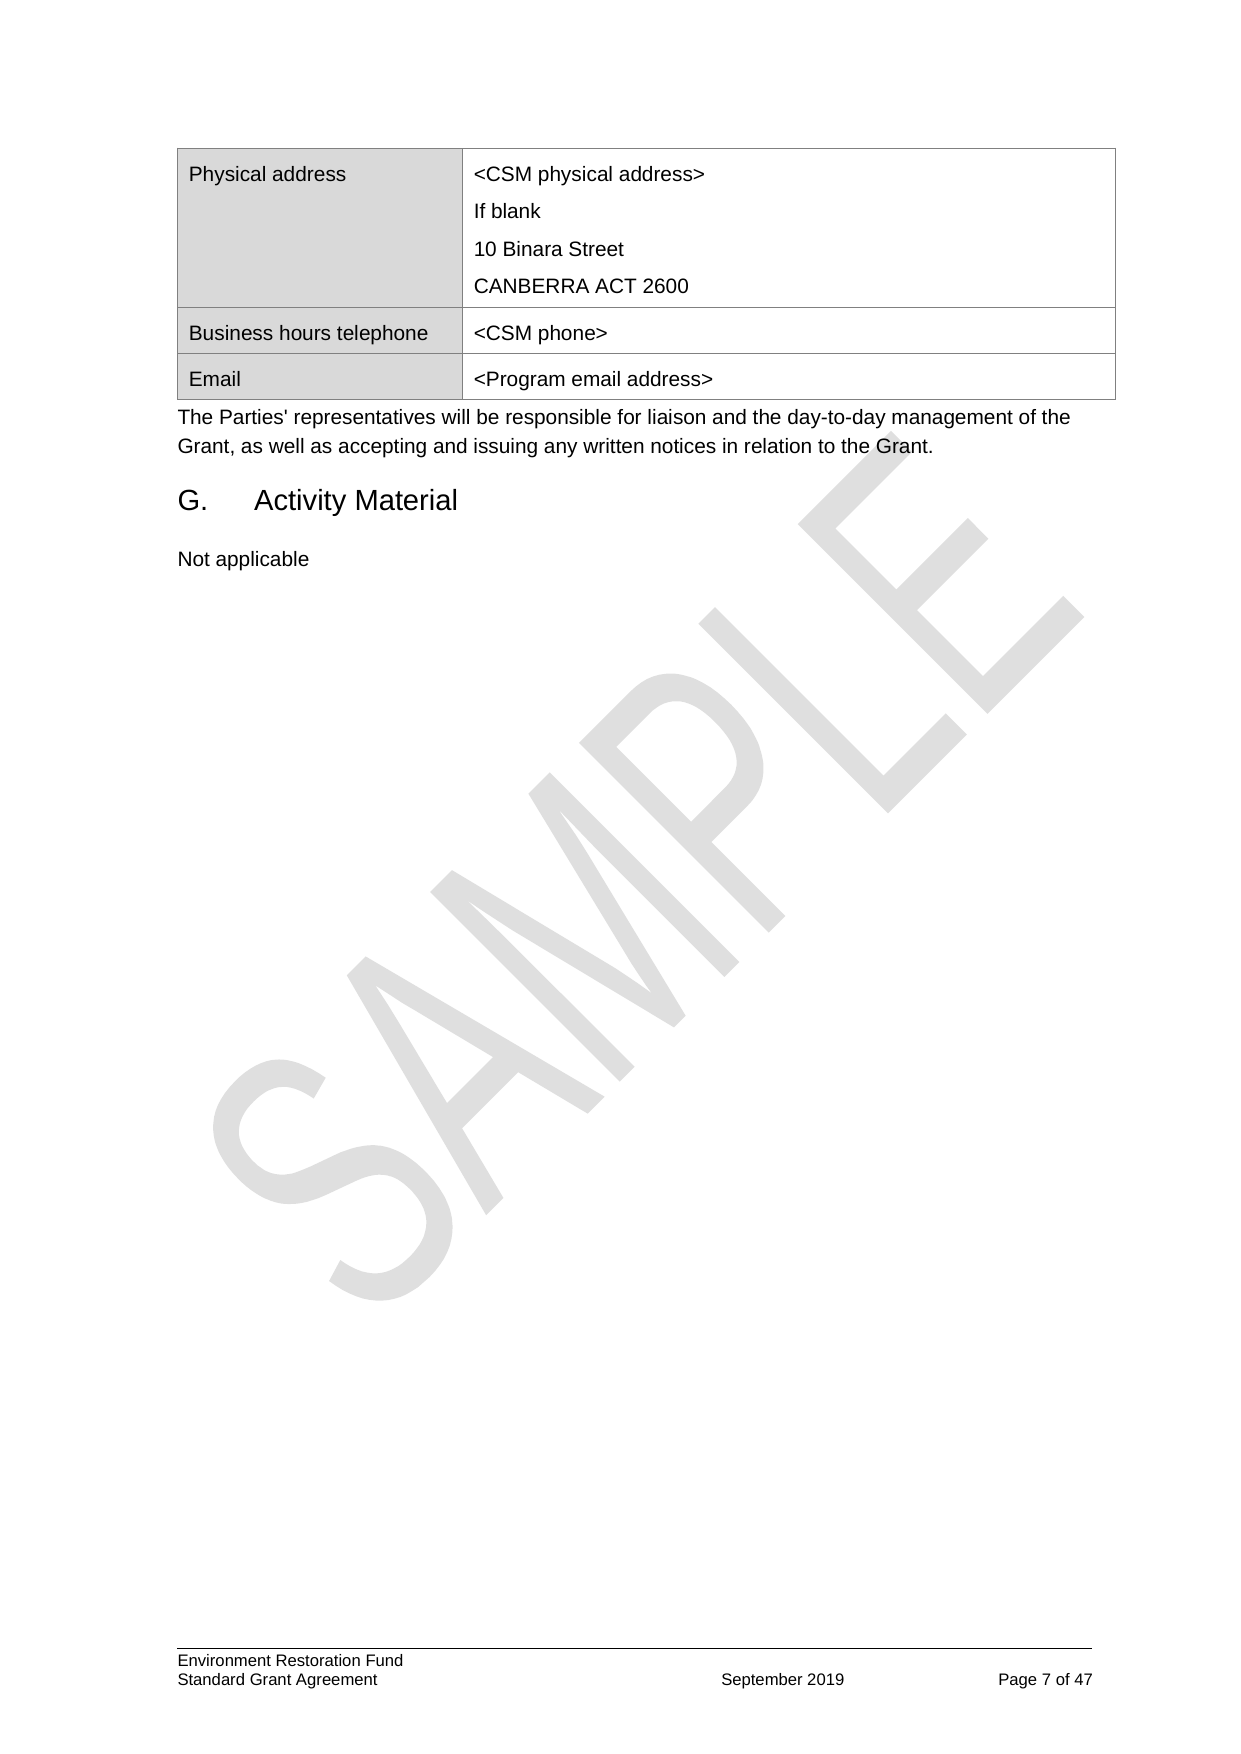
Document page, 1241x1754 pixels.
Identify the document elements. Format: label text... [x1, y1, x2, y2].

table_cell <CSM phone> [463, 308, 1115, 353]
text The Parties' representatives will be responsible for liaison and the day-to-day management of the Grant, as well as accepting and issuing any written notices in relation to the Grant. [177, 400, 1092, 458]
table_cell Physical address [178, 149, 462, 307]
table_cell <Program email address> [463, 354, 1115, 399]
text Not applicable [177, 542, 1092, 571]
table_cell Email [178, 354, 462, 399]
subtitle Activity Material [177, 483, 1092, 517]
table_cell Business hours telephone [178, 308, 462, 353]
table_cell <CSM physical address> If blank 10 Binara Street CANBERRA ACT 2600 [463, 149, 1115, 307]
